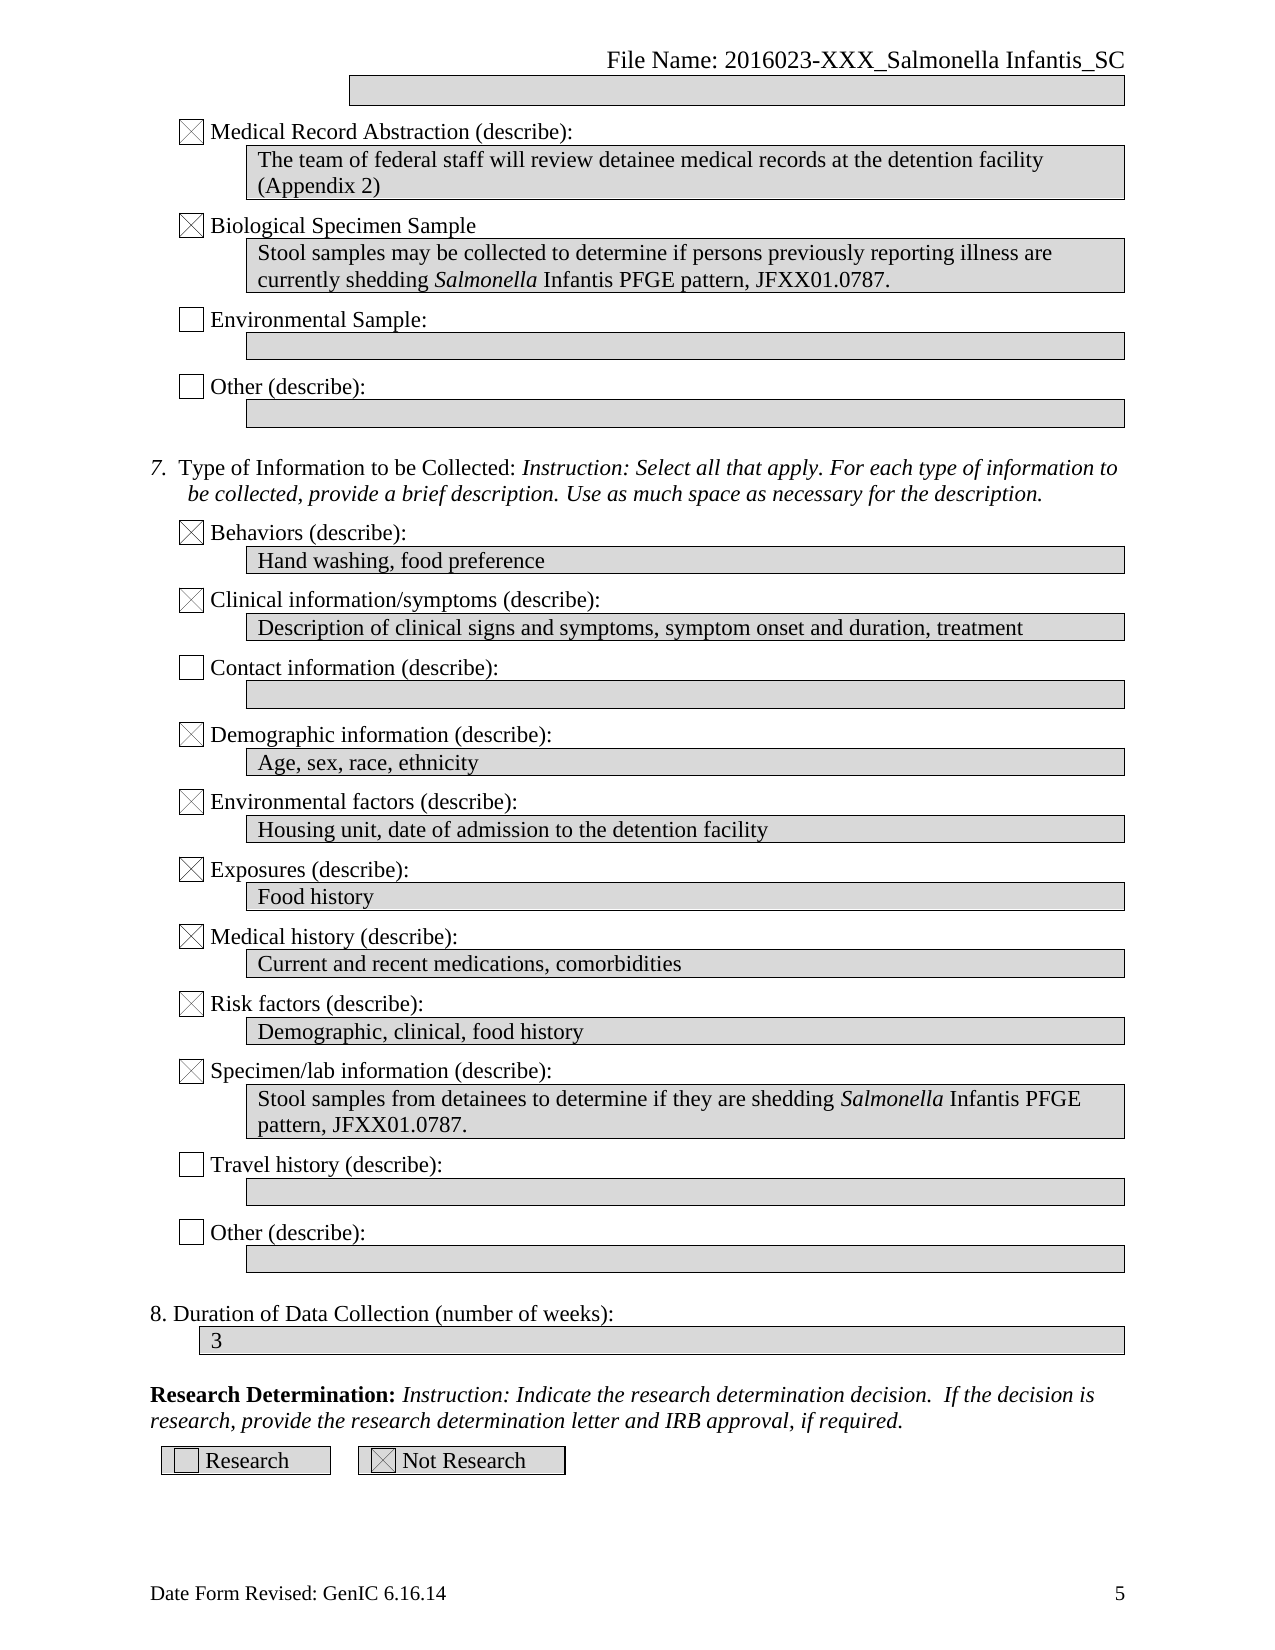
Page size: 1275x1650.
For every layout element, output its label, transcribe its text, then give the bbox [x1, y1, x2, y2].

text Demographic information (describe): [178, 721, 1125, 747]
table_header [247, 333, 1124, 359]
table_header Hand washing, food preference [247, 547, 1124, 573]
table_header [247, 1179, 1124, 1205]
table_header Not Research [359, 1447, 564, 1473]
text Clinical information/symptoms (describe): [204, 587, 1125, 613]
text Travel history (describe): [178, 1151, 1125, 1178]
table_header The team of federal staff will review detainee medical records at the detention facility (Appendix 2) [247, 146, 1124, 198]
table_header Description of clinical signs and symptoms, symptom onset and duration, treatment [247, 614, 1124, 640]
text 8. Duration of Data Collection (number of weeks): [150, 1300, 1125, 1326]
text Risk factors (describe): [178, 990, 1125, 1017]
text Exposures (describe): [204, 856, 1125, 882]
table_header [247, 681, 1124, 708]
text Research Determination: Instruction: Indicate the research determination decision. If the decision is research, provide the research determination letter and IRB approval, if required. [150, 1381, 1125, 1433]
text Environmental factors (describe): [178, 788, 1125, 815]
table_header [350, 76, 1124, 105]
table_header [247, 1246, 1124, 1272]
list Type of Information to be Collected: Instruction: Select all that apply. For each type of information to be collected, provide a brief description. Use as much space as necessary for the description. [150, 454, 1125, 507]
text Other (describe): [178, 1218, 1125, 1245]
table_header Stool samples from detainees to determine if they are shedding Salmonella Infantis PFGE pattern, JFXX01.0787. [247, 1085, 1124, 1138]
table_header 3 [200, 1327, 1124, 1353]
text Medical history (describe): [204, 923, 1125, 949]
text Specimen/lab information (describe): [204, 1058, 1125, 1084]
table_header Food history [247, 883, 1124, 909]
table_header Stool samples may be collected to determine if persons previously reporting illness are currently shedding Salmonella Infantis PFGE pattern, JFXX01.0787. [247, 239, 1124, 292]
text Behaviors (describe): [178, 519, 1125, 546]
table_header [247, 400, 1124, 427]
text Other (describe): [178, 373, 1125, 399]
table_header Age, sex, race, ethnicity [247, 749, 1124, 775]
text Contact information (describe): [178, 654, 1125, 680]
text Environmental Sample: [178, 306, 1125, 332]
table_header Demographic, clinical, food history [247, 1018, 1124, 1044]
table_header Housing unit, date of admission to the detention facility [247, 816, 1124, 842]
table_header Research [162, 1447, 330, 1473]
table_header Current and recent medications, comorbidities [247, 950, 1124, 977]
text Biological Specimen Sample [204, 212, 1125, 238]
table_header [331, 1446, 358, 1473]
text Medical Record Abstraction (describe): [178, 118, 1125, 145]
